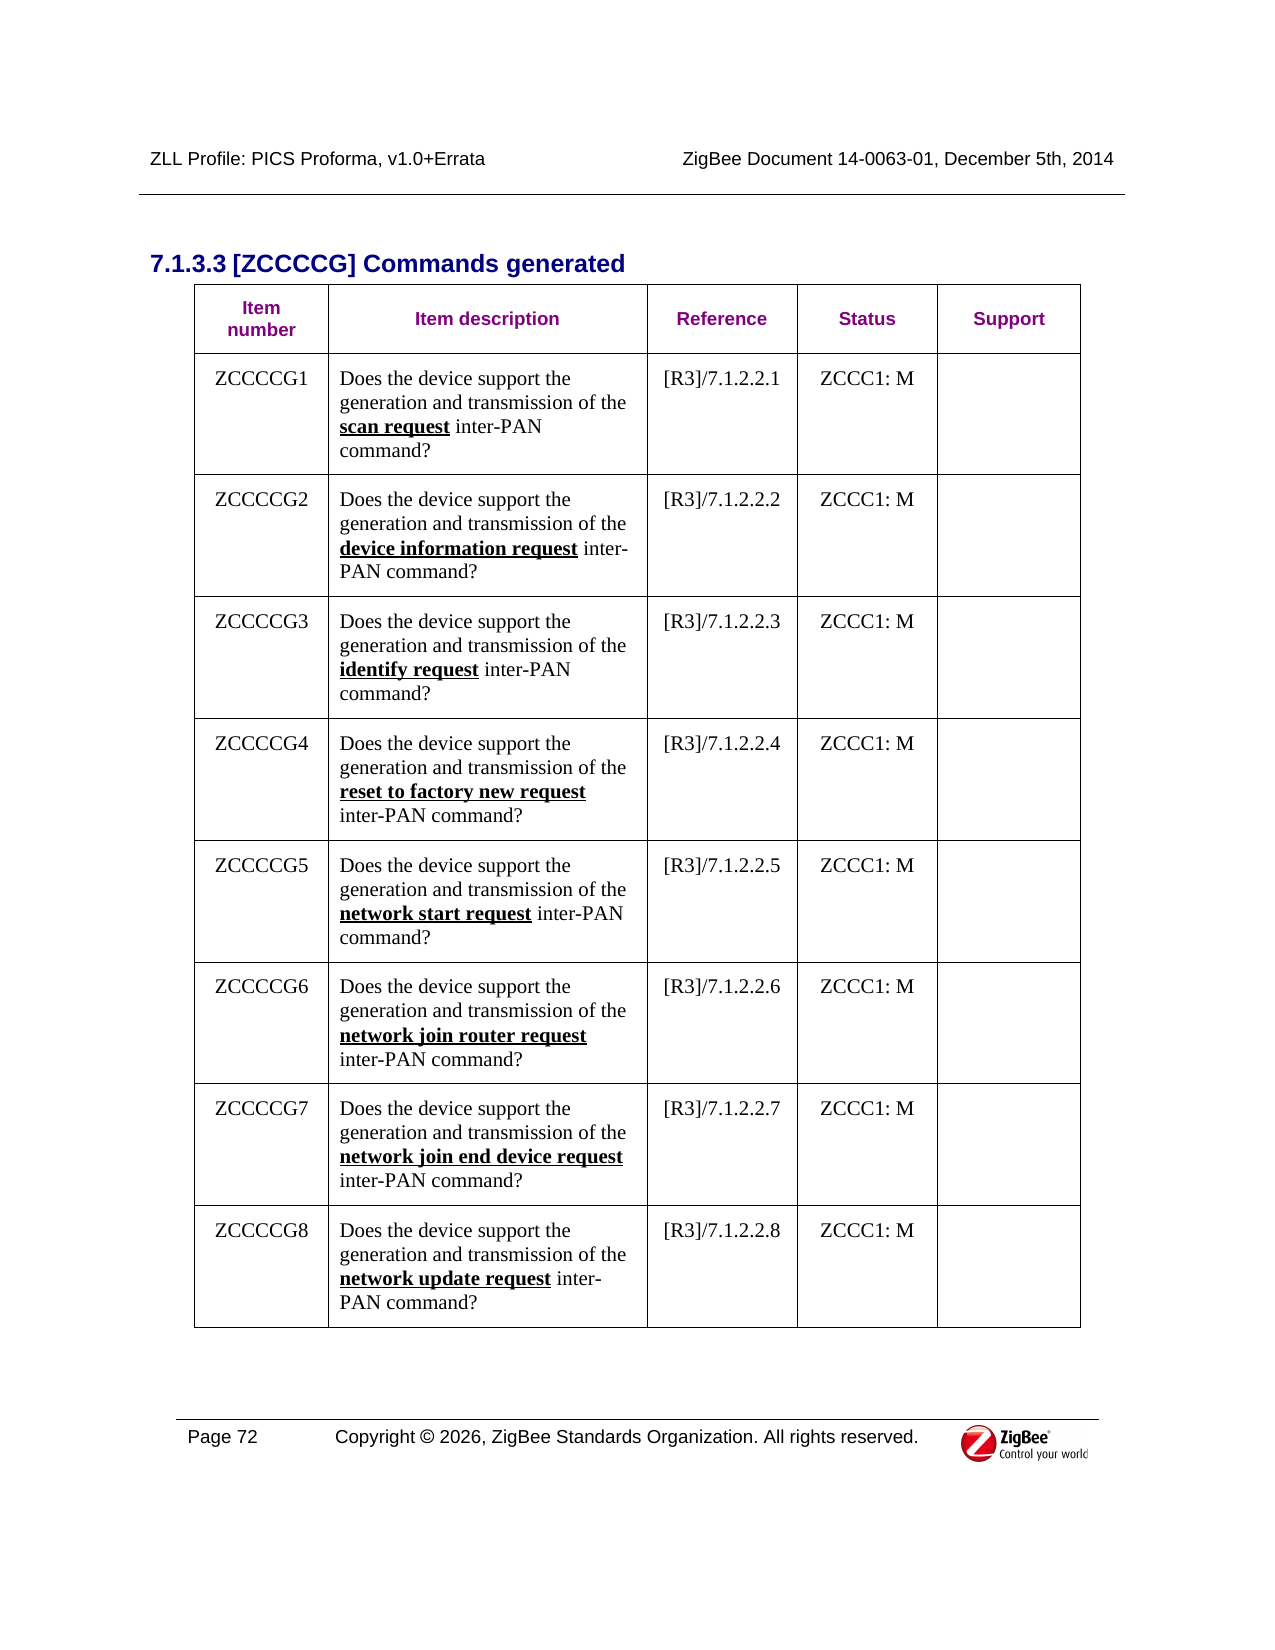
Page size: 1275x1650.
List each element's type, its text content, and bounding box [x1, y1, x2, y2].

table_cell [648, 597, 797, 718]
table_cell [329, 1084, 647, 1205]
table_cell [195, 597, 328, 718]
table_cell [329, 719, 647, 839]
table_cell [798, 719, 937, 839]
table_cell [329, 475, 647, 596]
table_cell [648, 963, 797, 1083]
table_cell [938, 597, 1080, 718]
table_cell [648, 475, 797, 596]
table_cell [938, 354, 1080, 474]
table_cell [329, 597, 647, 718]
picture [961, 1425, 1088, 1462]
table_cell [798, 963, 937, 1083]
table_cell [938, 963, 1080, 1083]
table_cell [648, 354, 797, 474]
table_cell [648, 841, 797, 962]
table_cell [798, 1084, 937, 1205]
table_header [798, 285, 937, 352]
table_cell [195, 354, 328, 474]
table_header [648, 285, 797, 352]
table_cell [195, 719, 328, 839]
title [ZCCCCG] Commands generated [150, 249, 1125, 278]
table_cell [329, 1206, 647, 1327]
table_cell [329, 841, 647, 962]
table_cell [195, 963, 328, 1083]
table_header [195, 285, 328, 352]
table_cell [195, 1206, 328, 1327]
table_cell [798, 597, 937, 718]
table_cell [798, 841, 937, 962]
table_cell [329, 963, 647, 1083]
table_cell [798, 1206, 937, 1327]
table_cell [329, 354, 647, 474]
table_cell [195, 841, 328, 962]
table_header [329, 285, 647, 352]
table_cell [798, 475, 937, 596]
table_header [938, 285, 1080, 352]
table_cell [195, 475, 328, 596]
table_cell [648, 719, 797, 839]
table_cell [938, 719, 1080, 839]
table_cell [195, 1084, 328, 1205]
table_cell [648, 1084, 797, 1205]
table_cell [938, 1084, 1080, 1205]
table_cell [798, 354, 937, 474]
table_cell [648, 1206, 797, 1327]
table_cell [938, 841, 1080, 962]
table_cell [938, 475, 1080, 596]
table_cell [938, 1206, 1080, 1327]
